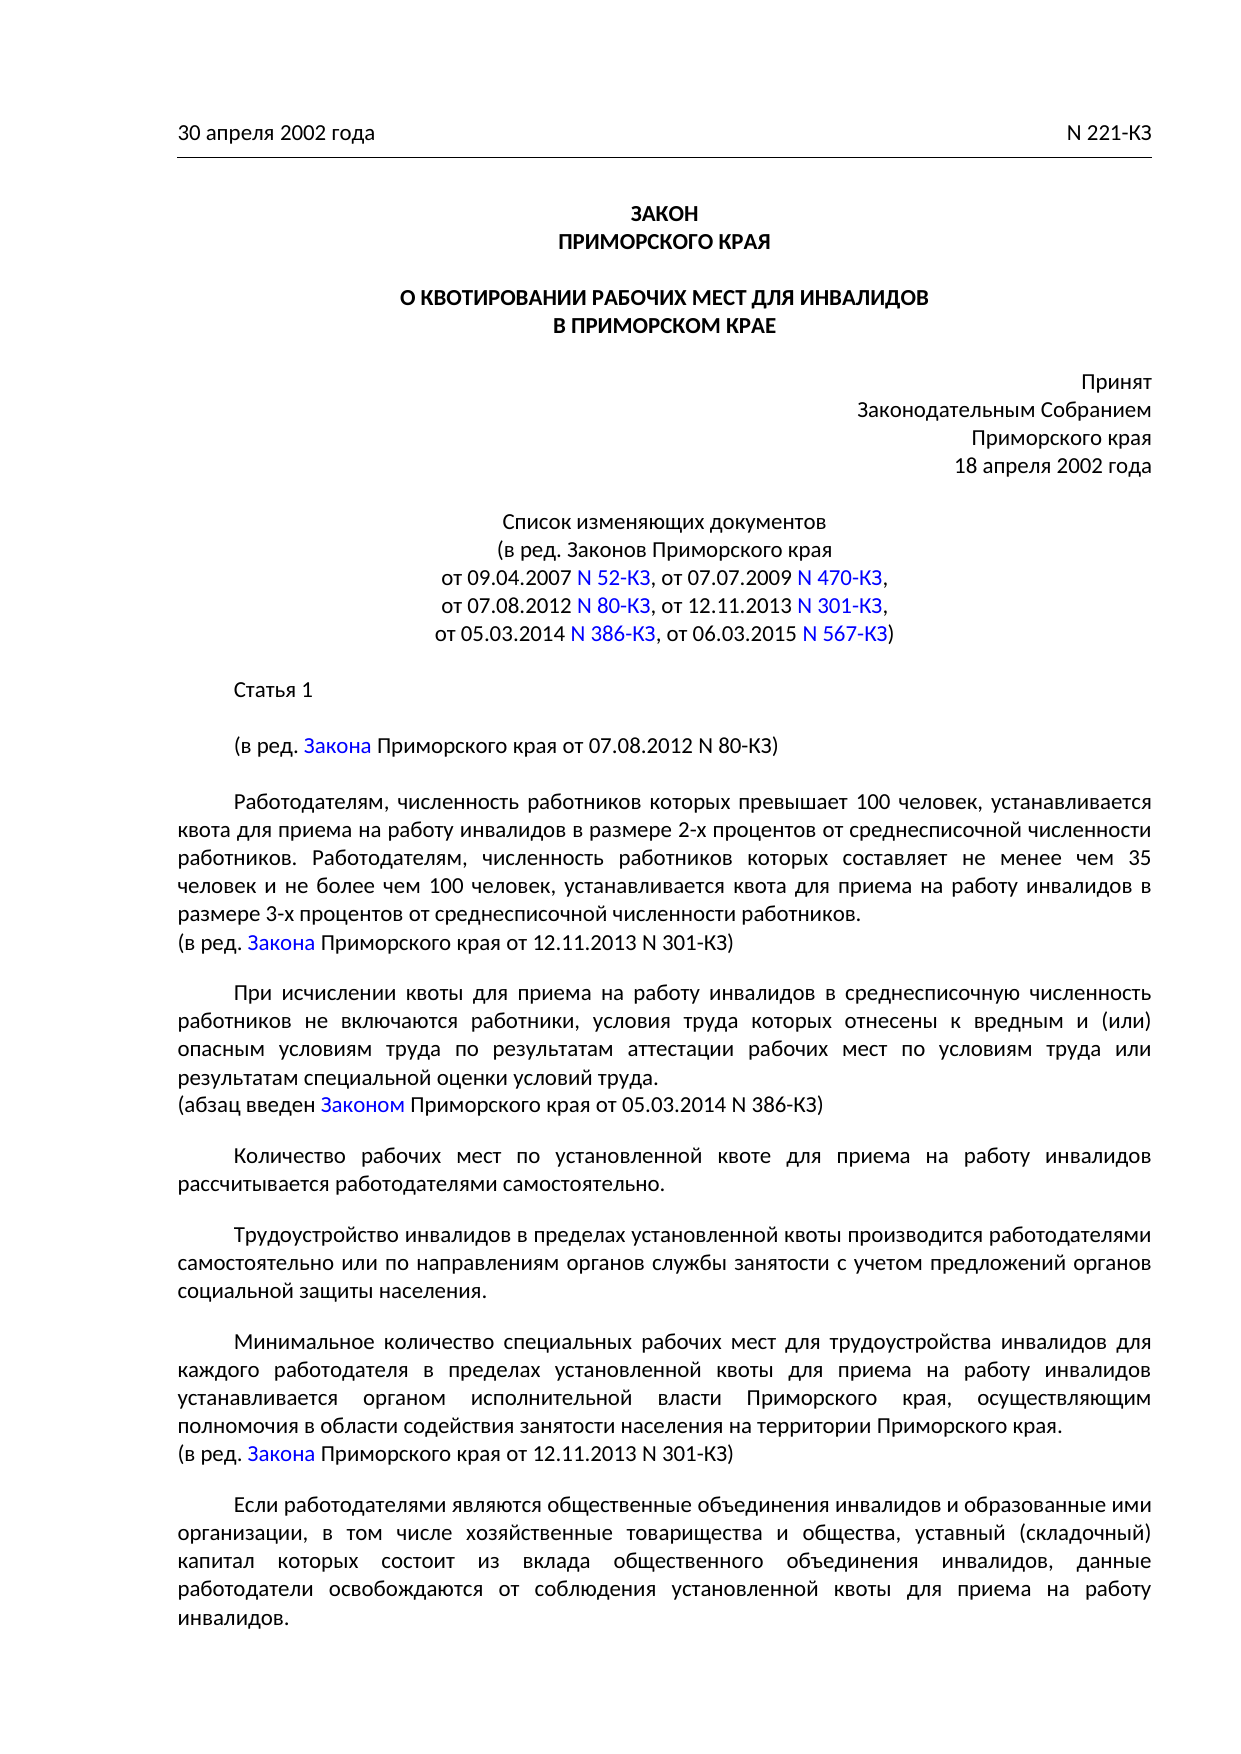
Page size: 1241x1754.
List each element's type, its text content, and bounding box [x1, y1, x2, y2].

text Принят [177, 367, 1152, 395]
text от 05.03.2014 N 386-КЗ, от 06.03.2015 N 567-КЗ) [177, 619, 1152, 647]
text от 07.08.2012 N 80-КЗ, от 12.11.2013 N 301-КЗ, [177, 591, 1152, 619]
table_header N 221-КЗ [664, 118, 1152, 146]
title В ПРИМОРСКОМ КРАЕ [177, 311, 1152, 339]
table_header 30 апреля 2002 года [177, 118, 664, 146]
title ЗАКОН [177, 199, 1152, 227]
text Список изменяющих документов [177, 507, 1152, 535]
text (в ред. Законов Приморского края [177, 535, 1152, 563]
text (в ред. Закона Приморского края от 12.11.2013 N 301-КЗ) [177, 1439, 1152, 1468]
text Статья 1 [177, 675, 1152, 703]
text от 09.04.2007 N 52-КЗ, от 07.07.2009 N 470-КЗ, [177, 563, 1152, 591]
text Если работодателями являются общественные объединения инвалидов и образованные ими организации, в том числе хозяйственные товарищества и общества, уставный (складочный) капитал которых состоит из вклада общественного объединения инвалидов, данные работодатели освобождаются от соблюдения установленной квоты для приема на работу инвалидов. [177, 1491, 1152, 1631]
title ПРИМОРСКОГО КРАЯ [177, 227, 1152, 255]
text Приморского края [177, 423, 1152, 451]
text (в ред. Закона Приморского края от 12.11.2013 N 301-КЗ) [177, 928, 1152, 956]
text Работодателям, численность работников которых превышает 100 человек, устанавливается квота для приема на работу инвалидов в размере 2-х процентов от среднесписочной численности работников. Работодателям, численность работников которых составляет не менее чем 35 человек и не более чем 100 человек, устанавливается квота для приема на работу инвалидов в размере 3-х процентов от среднесписочной численности работников. [177, 787, 1152, 928]
text Законодательным Собранием [177, 395, 1152, 423]
text Минимальное количество специальных рабочих мест для трудоустройства инвалидов для каждого работодателя в пределах установленной квоты для приема на работу инвалидов устанавливается органом исполнительной власти Приморского края, осуществляющим полномочия в области содействия занятости населения на территории Приморского края. [177, 1327, 1152, 1439]
text (абзац введен Законом Приморского края от 05.03.2014 N 386-КЗ) [177, 1091, 1152, 1119]
text 18 апреля 2002 года [177, 451, 1152, 479]
text Трудоустройство инвалидов в пределах установленной квоты производится работодателями самостоятельно или по направлениям органов службы занятости с учетом предложений органов социальной защиты населения. [177, 1221, 1152, 1304]
text Количество рабочих мест по установленной квоте для приема на работу инвалидов рассчитывается работодателями самостоятельно. [177, 1142, 1152, 1198]
title О КВОТИРОВАНИИ РАБОЧИХ МЕСТ ДЛЯ ИНВАЛИДОВ [177, 283, 1152, 311]
text При исчислении квоты для приема на работу инвалидов в среднесписочную численность работников не включаются работники, условия труда которых отнесены к вредным и (или) опасным условиям труда по результатам аттестации рабочих мест по условиям труда или результатам специальной оценки условий труда. [177, 978, 1152, 1091]
text (в ред. Закона Приморского края от 07.08.2012 N 80-КЗ) [177, 731, 1152, 759]
